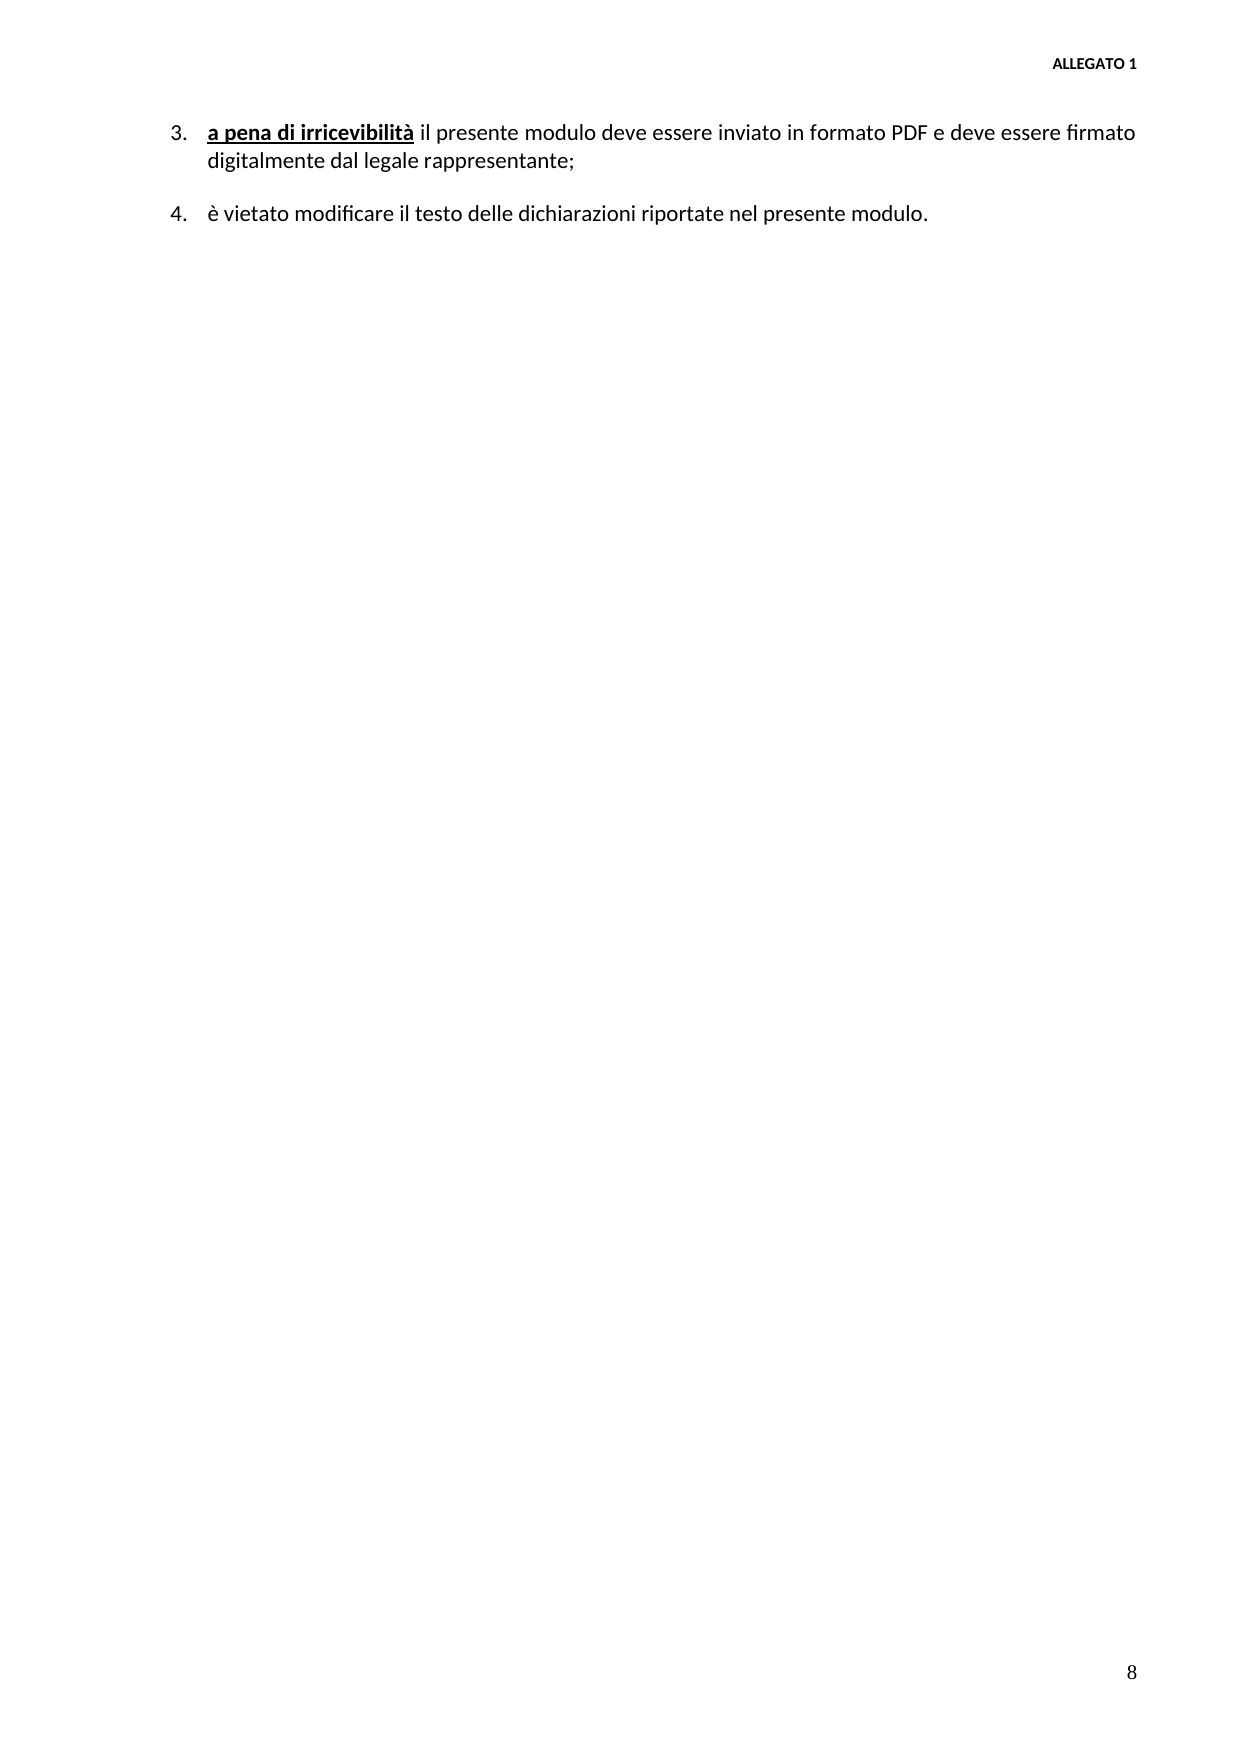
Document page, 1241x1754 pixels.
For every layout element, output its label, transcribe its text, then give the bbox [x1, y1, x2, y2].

list a pena di irricevibilità il presente modulo deve essere inviato in formato PDF e deve essere firmato digitalmente dal legale rappresentante; [170, 118, 1137, 174]
list è vietato modificare il testo delle dichiarazioni riportate nel presente modulo. [170, 199, 1137, 227]
